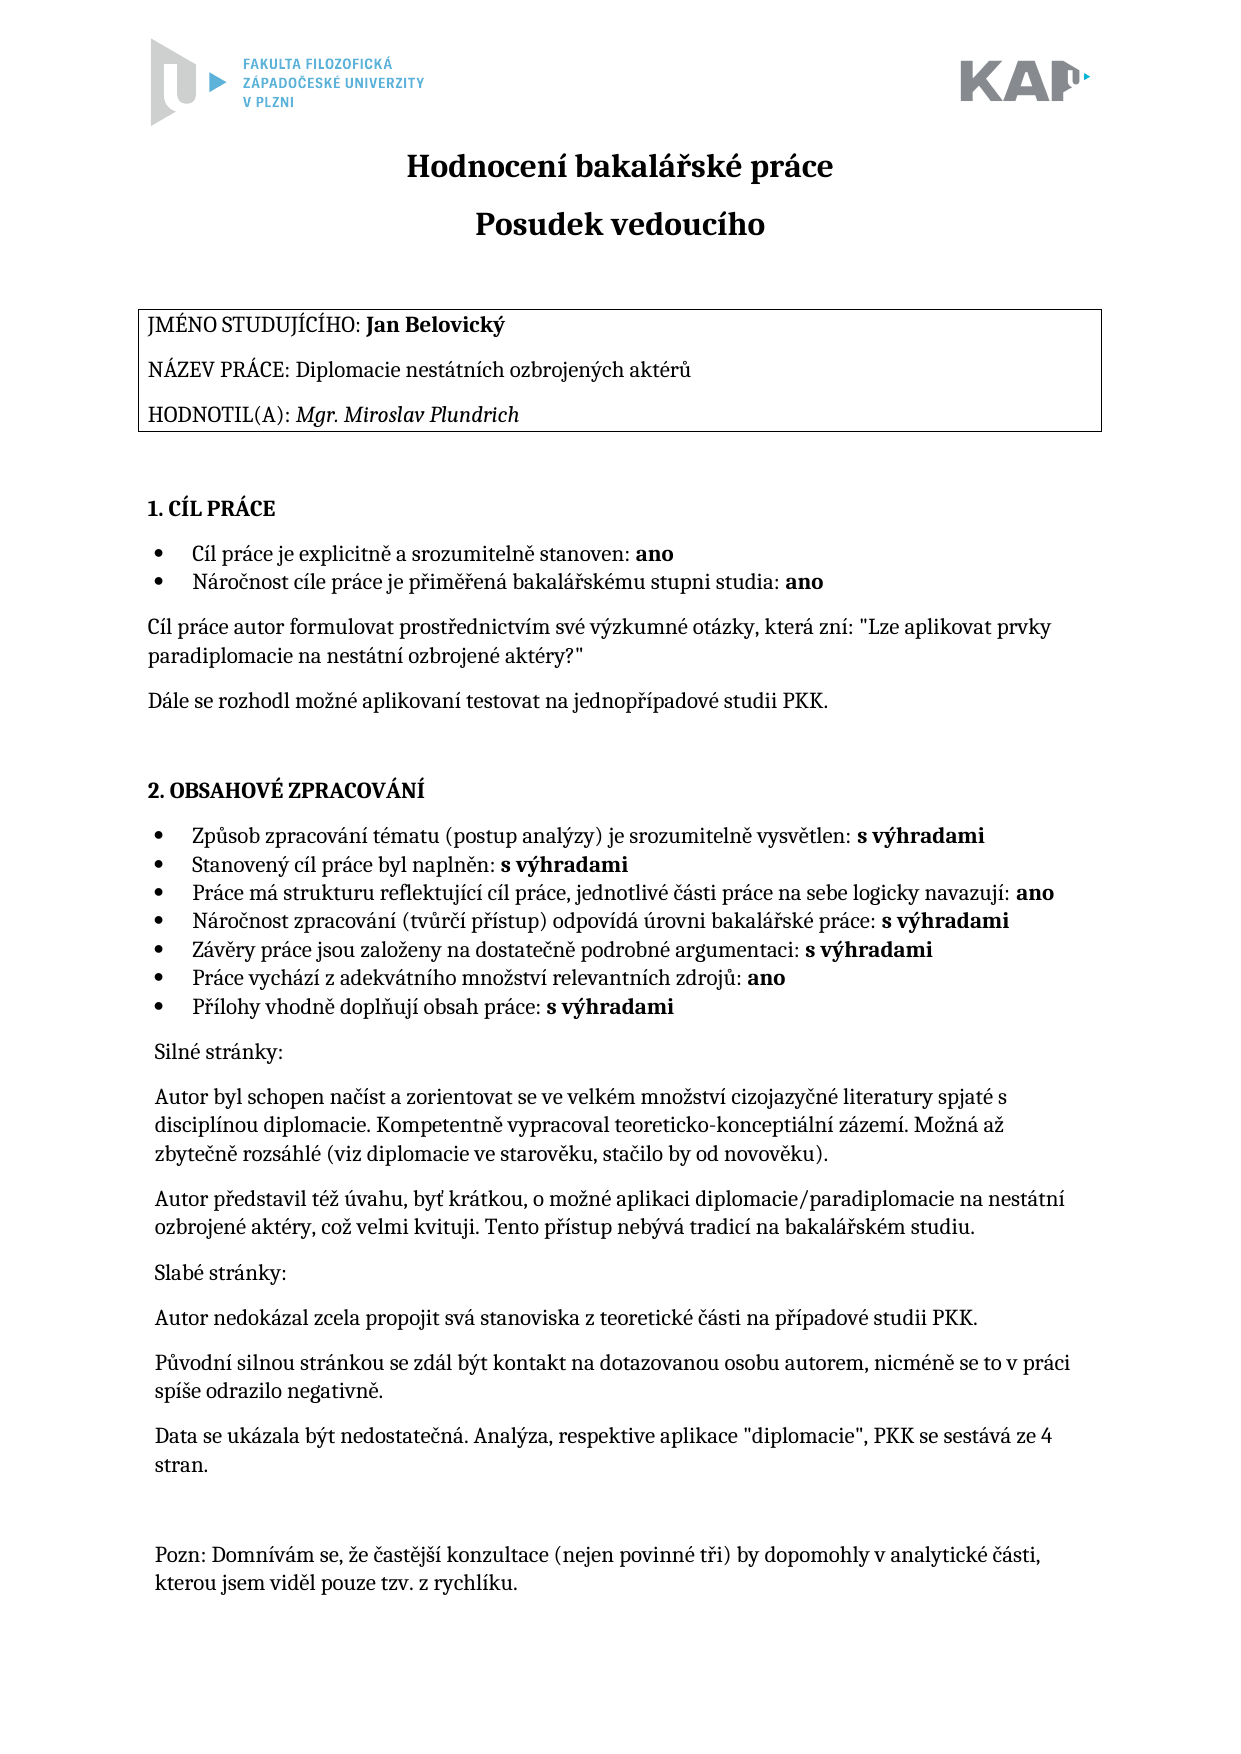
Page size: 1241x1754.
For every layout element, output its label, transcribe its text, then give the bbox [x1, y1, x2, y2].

text Hodnocení bakalářské práce [148, 148, 1093, 186]
list Cíl práce je explicitně a srozumitelně stanoven: [154, 541, 1093, 567]
text 2. OBSAHOVÉ ZPRACOVÁNÍ [148, 778, 1093, 804]
text 1. CÍL PRÁCE [148, 495, 1093, 522]
list Náročnost cíle práce je přiměřená bakalářskému stupni studia: [154, 569, 1093, 595]
list Práce vychází z adekvátního množství relevantních zdrojů: [154, 965, 1093, 991]
list Závěry práce jsou založeny na dostatečně podrobné argumentaci: [154, 937, 1093, 963]
list Práce má strukturu reflektující cíl práce, jednotlivé části práce na sebe logicky navazují: [154, 880, 1093, 906]
text JMÉNO STUDUJÍCÍHO: [139, 310, 1101, 338]
picture [957, 58, 1093, 104]
list Přílohy vhodně doplňují obsah práce: [154, 993, 1093, 1020]
text NÁZEV PRÁCE: [139, 354, 1101, 383]
list Způsob zpracování tématu (postup analýzy) je srozumitelně vysvětlen: [154, 823, 1093, 849]
text Posudek [148, 206, 1093, 244]
list Stanovený cíl práce byl naplněn: [154, 851, 1093, 878]
picture [147, 29, 444, 136]
list Náročnost zpracování (tvůrčí přístup) odpovídá úrovni bakalářské práce: [154, 908, 1093, 934]
text HODNOTIL(A): [139, 399, 1101, 431]
